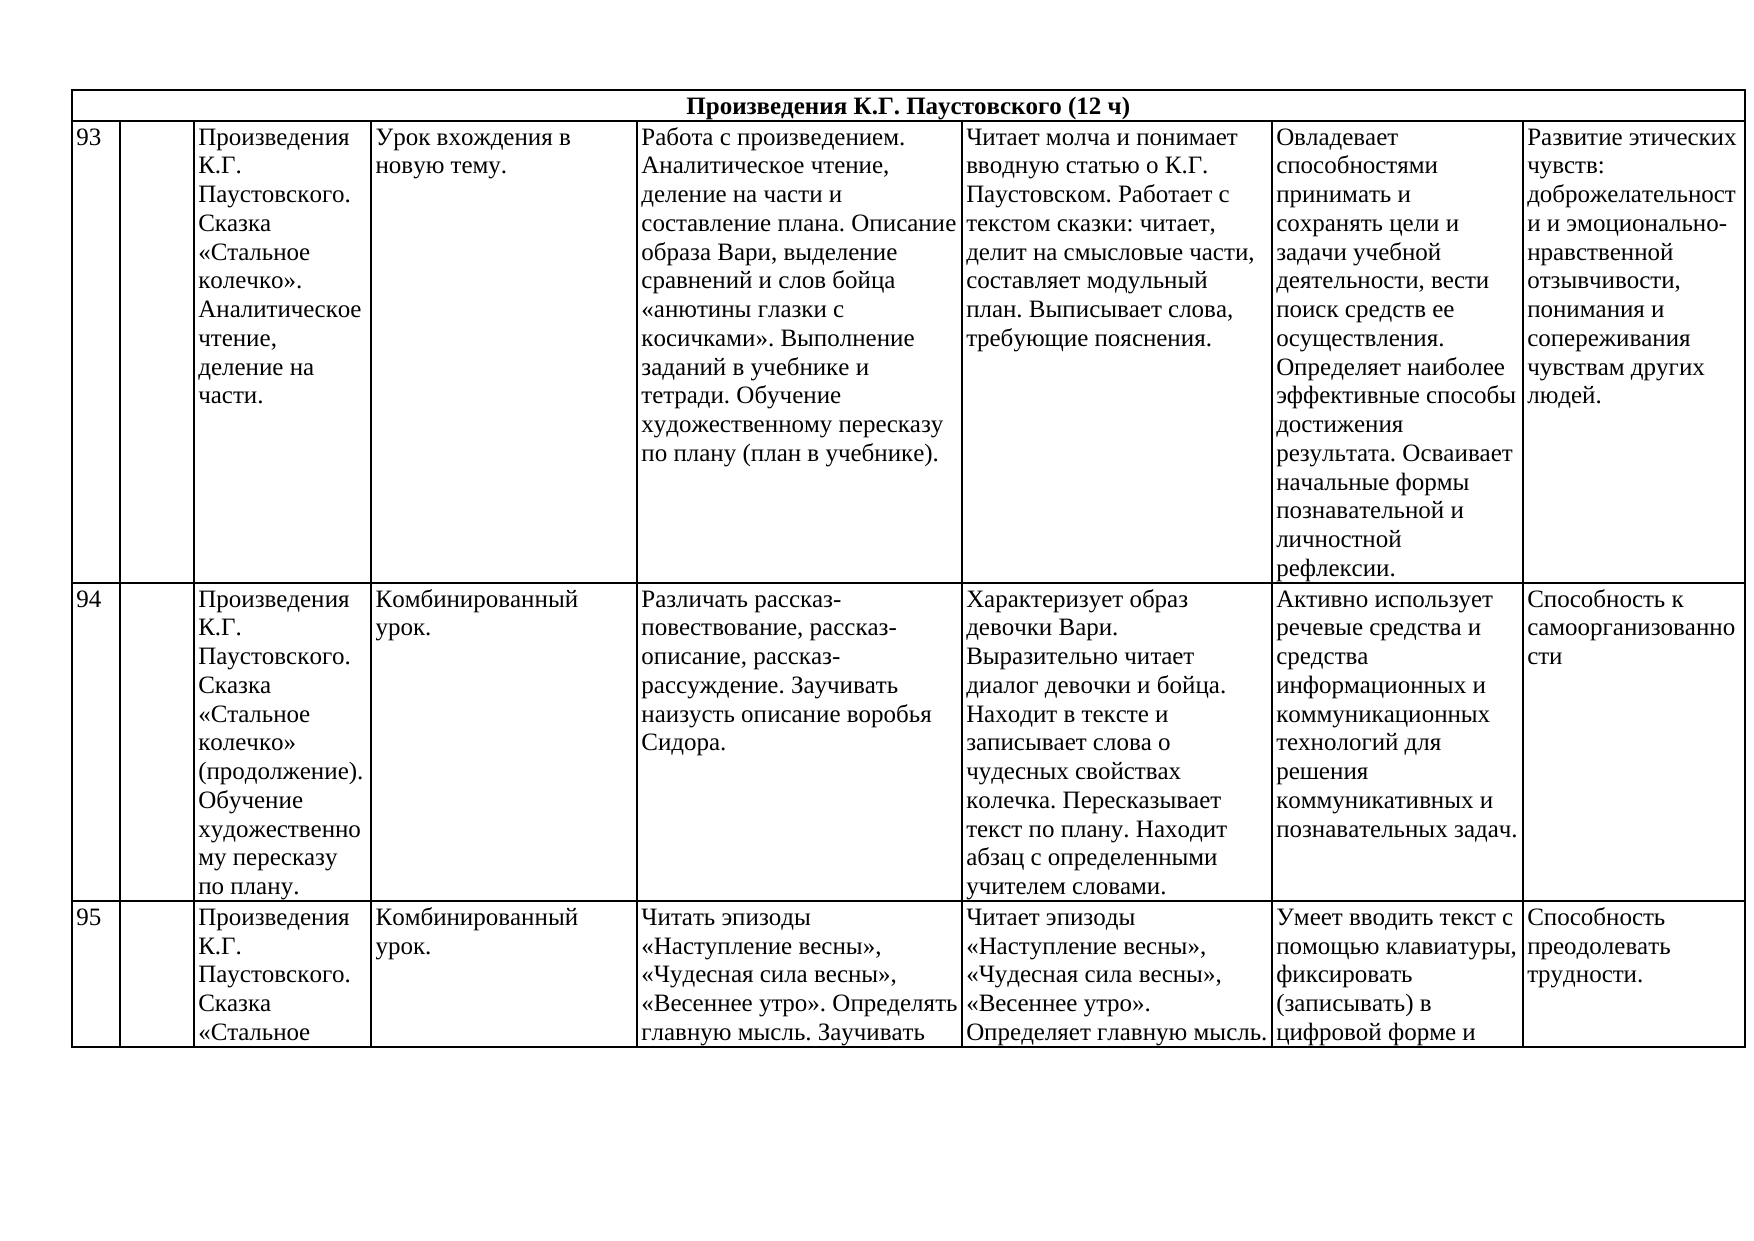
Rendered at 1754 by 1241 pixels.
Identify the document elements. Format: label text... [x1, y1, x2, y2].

table_cell [121, 902, 193, 1046]
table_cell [963, 902, 1271, 1046]
table_cell Работа с произведением. Аналитическое чтение, деление на части и составление плана. Описание образа Вари, выделение сравнений и слов бойца «анютины глазки с косичками». Выполнение заданий в учебнике и тетради. Обучение художественному пересказу по плану (план в учебнике). [638, 122, 961, 582]
table_cell Произведения К.Г. Паустовского. Сказка «Стальное колечко» (продолжение). Обучение художественному пересказу по плану. [195, 584, 370, 900]
table_cell Овладевает способностями принимать и сохранять цели и задачи учебной деятельности, вести поиск средств ее осуществления. Определяет наиболее эффективные способы достижения результата. Осваивает начальные формы познавательной и личностной рефлексии. [1273, 122, 1522, 582]
table_cell Способность к самоорганизованности [1524, 584, 1744, 900]
table_cell 95 [73, 902, 119, 1046]
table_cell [372, 902, 636, 1046]
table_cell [195, 902, 370, 1046]
table_cell Характеризует образ девочки Вари. Выразительно читает диалог девочки и бойца. Находит в тексте и записывает слова о чудесных свойствах колечка. Пересказывает текст по плану. Находит абзац с определенными учителем словами. [963, 584, 1271, 900]
table_cell 93 [73, 122, 119, 582]
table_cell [638, 902, 961, 1046]
table_cell Развитие этических чувств: доброжелательности и эмоционально-нравственной отзывчивости, понимания и сопереживания чувствам других людей. [1524, 122, 1744, 582]
table_cell 94 [73, 584, 119, 900]
table_cell Комбинированный урок. [372, 584, 636, 900]
table_cell [121, 584, 193, 900]
table_cell Активно использует речевые средства и средства информационных и коммуникационных технологий для решения коммуникативных и познавательных задач. [1273, 584, 1522, 900]
table_cell Произведения К.Г. Паустовского (12 ч) [73, 91, 1744, 119]
table_cell Произведения К.Г. Паустовского. Сказка «Стальное колечко». Аналитическое чтение, деление на части. [195, 122, 370, 582]
table_cell [121, 122, 193, 582]
table_cell Различать рассказ-повествование, рассказ-описание, рассказ-рассуждение. Заучивать наизусть описание воробья Сидора. [638, 584, 961, 900]
table_cell Читает молча и понимает вводную статью о К.Г. Паустовском. Работает с текстом сказки: читает, делит на смысловые части, составляет модульный план. Выписывает слова, требующие пояснения. [963, 122, 1271, 582]
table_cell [1273, 902, 1522, 1046]
table_cell Урок вхождения в новую тему. [372, 122, 636, 582]
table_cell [1524, 902, 1744, 1046]
